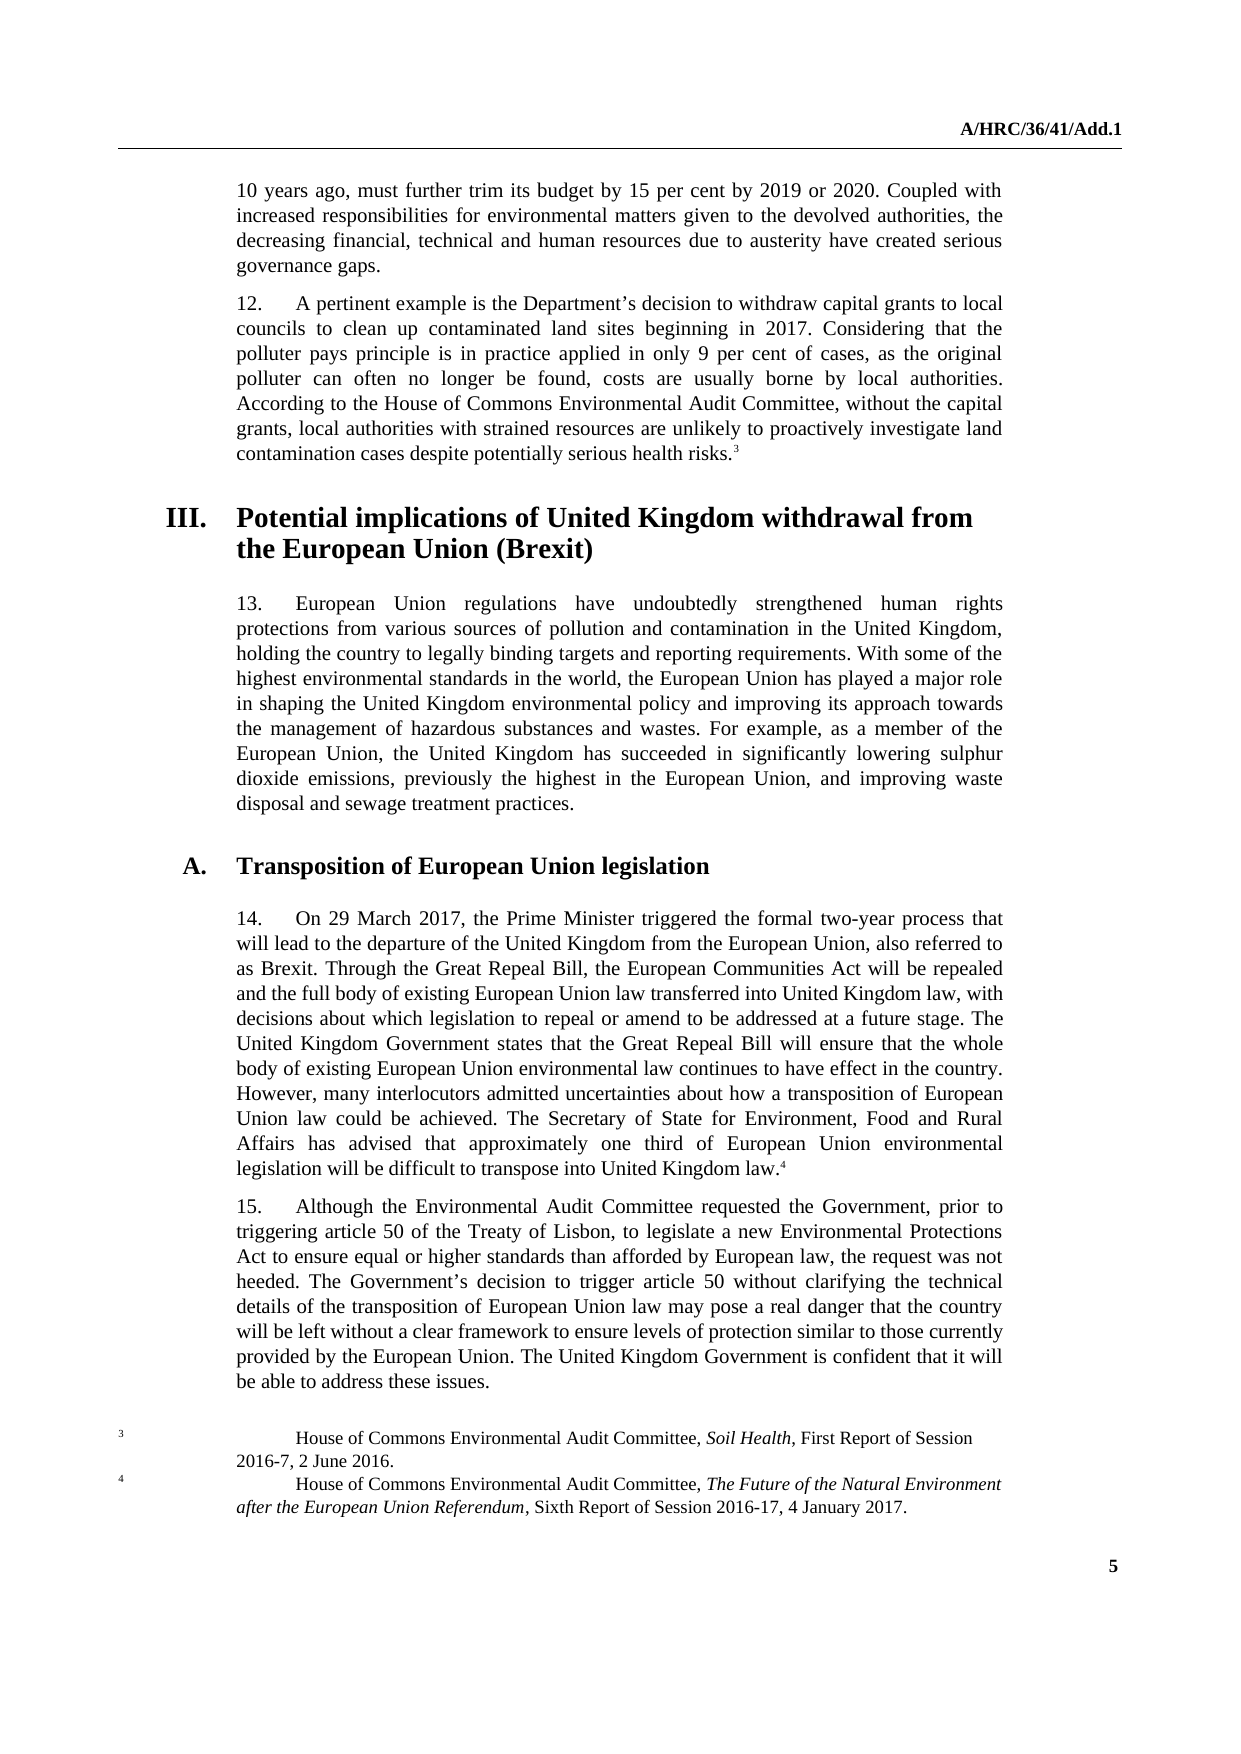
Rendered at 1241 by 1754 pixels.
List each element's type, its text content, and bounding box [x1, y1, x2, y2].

text 13. European Union regulations have undoubtedly strengthened human rights protections from various sources of pollution and contamination in the United Kingdom, holding the country to legally binding targets and reporting requirements. With some of the highest environmental standards in the world, the European Union has played a major role in shaping the United Kingdom environmental policy and improving its approach towards the management of hazardous substances and wastes. For example, as a member of the European Union, the United Kingdom has succeeded in significantly lowering sulphur dioxide emissions, previously the highest in the European Union, and improving waste disposal and sewage treatment practices. [236, 590, 1004, 815]
text 14. On 29 March 2017, the Prime Minister triggered the formal two-year process that will lead to the departure of the United Kingdom from the European Union, also referred to as Brexit. Through the Great Repeal Bill, the European Communities Act will be repealed and the full body of existing European Union law transferred into United Kingdom law, with decisions about which legislation to repeal or amend to be addressed at a future stage. The United Kingdom Government states that the Great Repeal Bill will ensure that the whole body of existing European Union environmental law continues to have effect in the country. However, many interlocutors admitted uncertainties about how a transposition of European Union law could be achieved. The Secretary of State for Environment, Food and Rural Affairs has advised that approximately one third of European Union environmental legislation will be difficult to transpose into United Kingdom law. [236, 905, 1004, 1180]
text 12. A pertinent example is the Department’s decision to withdraw capital grants to local councils to clean up contaminated land sites beginning in 2017. Considering that the polluter pays principle is in practice applied in only 9 per cent of cases, as the original polluter can often no longer be found, costs are usually borne by local authorities. According to the House of Commons Environmental Audit Committee, without the capital grants, local authorities with strained resources are unlikely to proactively investigate land contamination cases despite potentially serious health risks. [236, 290, 1004, 465]
text III. Potential implications of United Kingdom withdrawal from the European Union (Brexit) [118, 502, 1004, 565]
text A. Transposition of European Union legislation [118, 852, 1004, 880]
text 15. Although the Environmental Audit Committee requested the Government, prior to triggering article 50 of the Treaty of Lisbon, to legislate a new Environmental Protections Act to ensure equal or higher standards than afforded by European law, the request was not heeded. The Government’s decision to trigger article 50 without clarifying the technical details of the transposition of European Union law may pose a real danger that the country will be left without a clear framework to ensure levels of protection similar to those currently provided by the European Union. The United Kingdom Government is confident that it will be able to address these issues. [236, 1193, 1004, 1393]
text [236, 177, 1004, 277]
